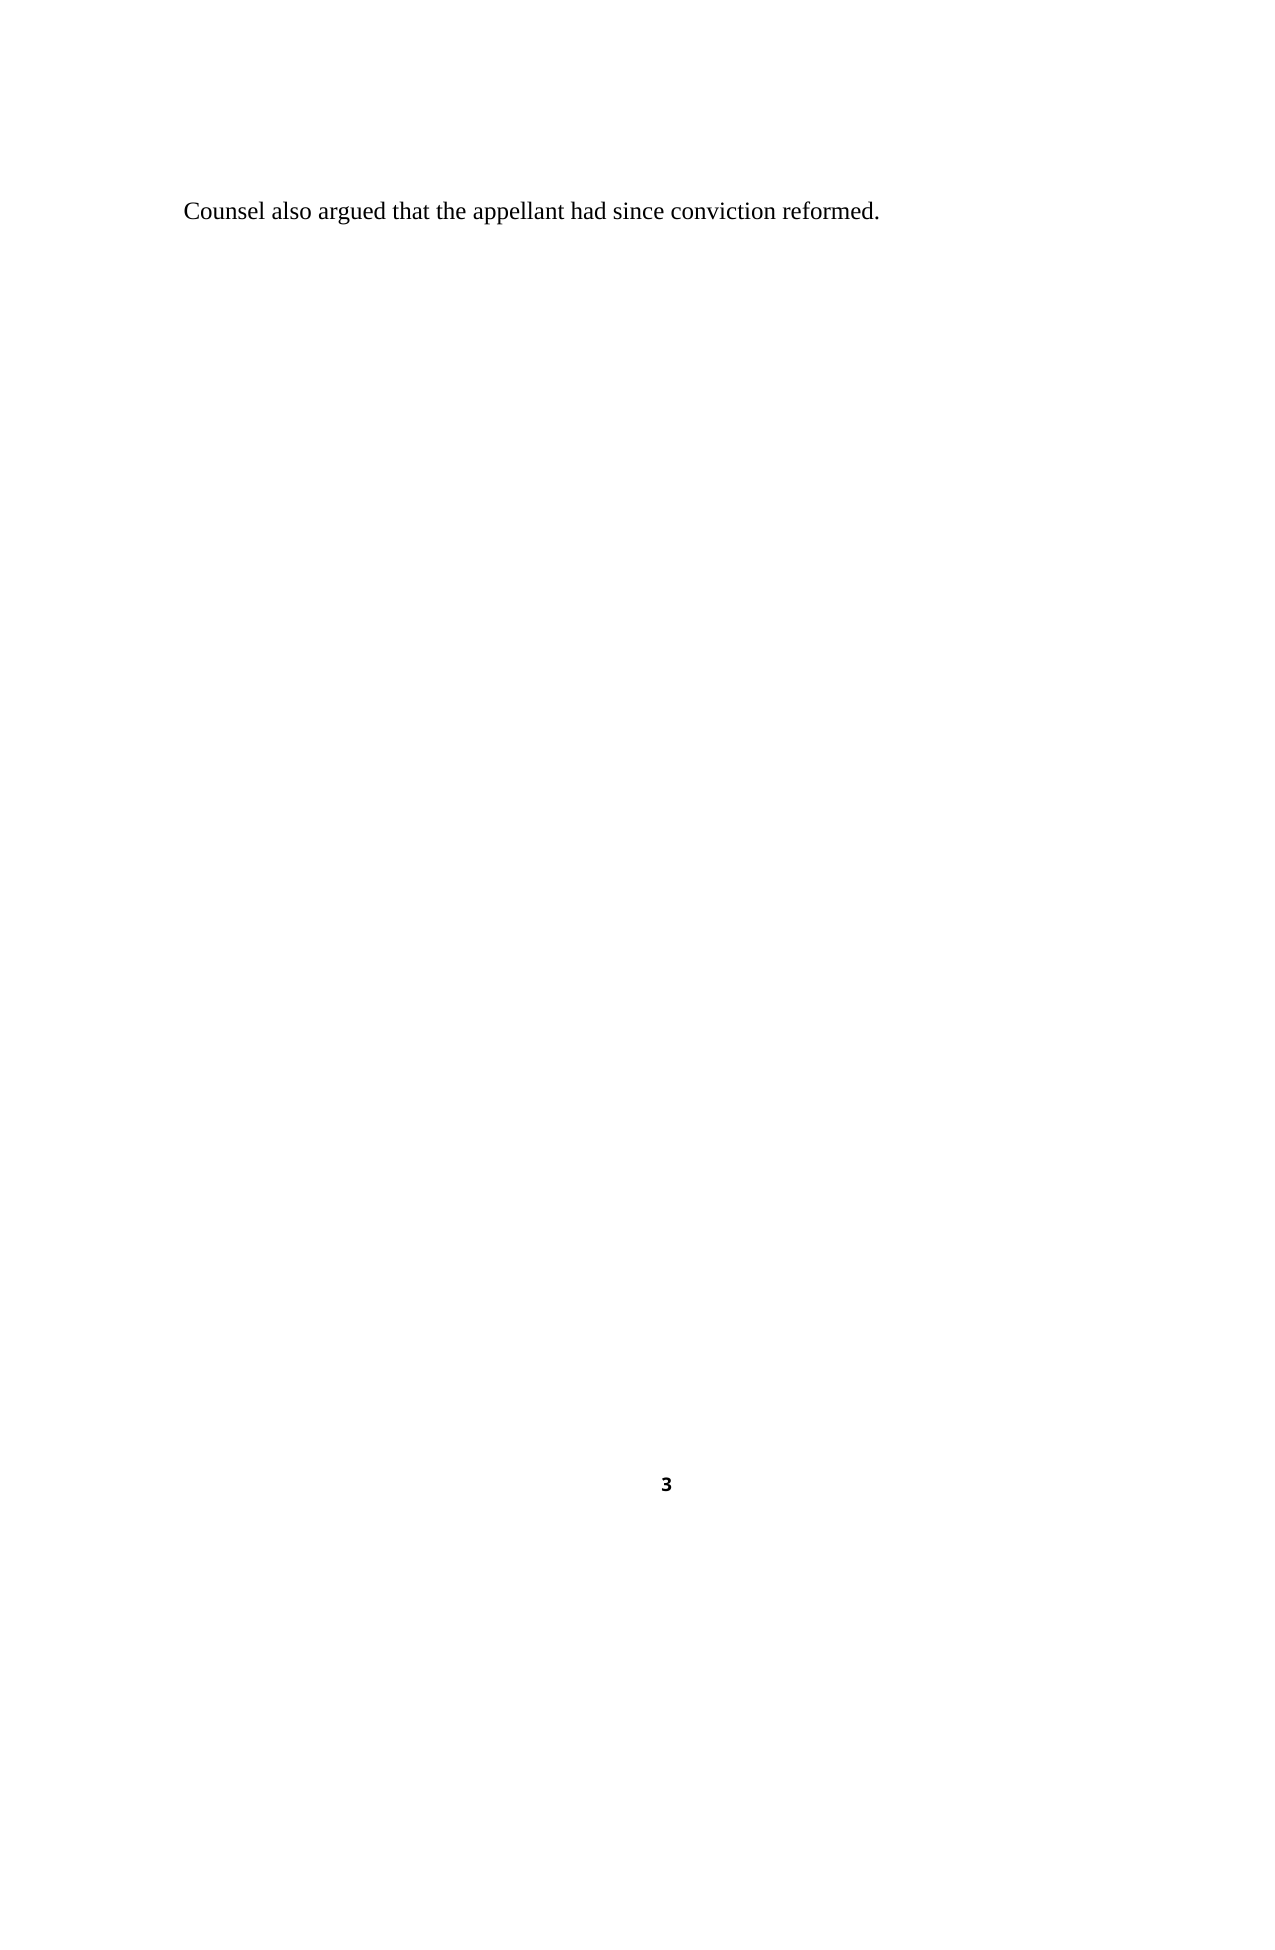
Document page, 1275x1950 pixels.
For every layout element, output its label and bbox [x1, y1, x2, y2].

text [183, 196, 1154, 225]
